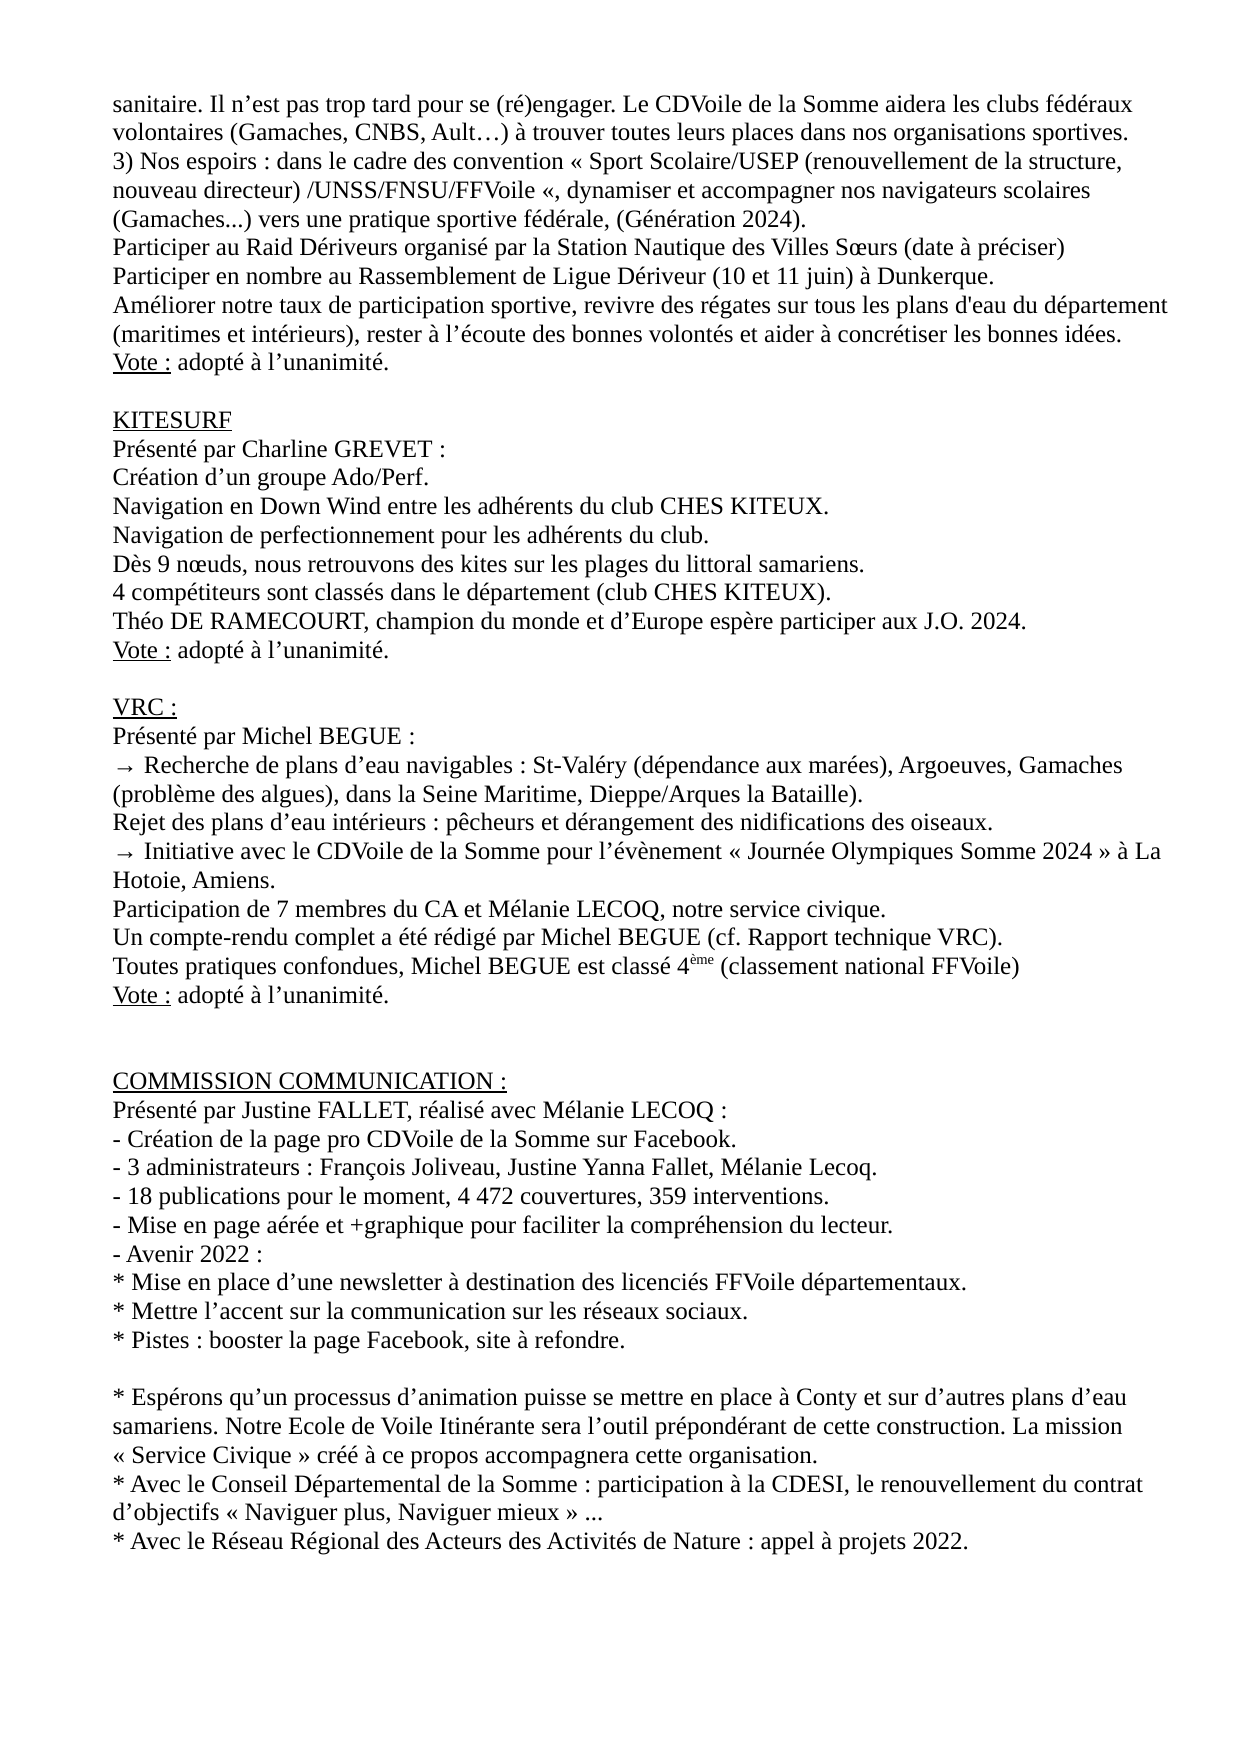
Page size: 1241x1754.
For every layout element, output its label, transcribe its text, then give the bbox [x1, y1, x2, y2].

text COMMISSION COMMUNICATION : [112, 1066, 1181, 1095]
text Dès 9 nœuds, nous retrouvons des kites sur les plages du littoral samariens. [112, 549, 1181, 577]
text Vote : adopté à l’unanimité. [112, 980, 1181, 1009]
text - Avenir 2022 : [112, 1239, 1181, 1267]
text Participer en nombre au Rassemblement de Ligue Dériveur (10 et 11 juin) à Dunkerque. [112, 261, 1181, 290]
text Un compte-rendu complet a été rédigé par Michel BEGUE (cf. Rapport technique VRC). [112, 922, 1181, 951]
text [112, 89, 1181, 146]
text Vote : adopté à l’unanimité. [112, 635, 1181, 664]
text Vote : adopté à l’unanimité. [112, 347, 1181, 376]
text * Avec le Conseil Départemental de la Somme : participation à la CDESI, le renouvellement du contrat d’objectifs « Naviguer plus, Naviguer mieux » ... [112, 1469, 1181, 1526]
text * Mettre l’accent sur la communication sur les réseaux sociaux. [112, 1296, 1181, 1325]
text Création d’un groupe Ado/Perf. [112, 462, 1181, 491]
text Rejet des plans d’eau intérieurs : pêcheurs et dérangement des nidifications des oiseaux. [112, 807, 1181, 836]
text Améliorer notre taux de participation sportive, revivre des régates sur tous les plans d'eau du département (maritimes et intérieurs), rester à l’écoute des bonnes volontés et aider à concrétiser les bonnes idées. [112, 290, 1181, 347]
text 3) Nos espoirs : dans le cadre des convention « Sport Scolaire/USEP (renouvellement de la structure, nouveau directeur) /UNSS/FNSU/FFVoile «, dynamiser et accompagner nos navigateurs scolaires (Gamaches...) vers une pratique sportive fédérale, (Génération 2024). [112, 146, 1181, 232]
text - Création de la page pro CDVoile de la Somme sur Facebook. [112, 1124, 1181, 1152]
text * Espérons qu’un processus d’animation puisse se mettre en place à Conty et sur d’autres plans d’eau samariens. Notre Ecole de Voile Itinérante sera l’outil prépondérant de cette construction. La mission « Service Civique » créé à ce propos accompagnera cette organisation. [112, 1382, 1181, 1469]
text KITESURF [112, 405, 1181, 434]
text → Recherche de plans d’eau navigables : St-Valéry (dépendance aux marées), Argoeuves, Gamaches (problème des algues), dans la Seine Maritime, Dieppe/Arques la Bataille). [112, 750, 1181, 807]
text Participer au Raid Dériveurs organisé par la Station Nautique des Villes Sœurs (date à préciser) [112, 232, 1181, 261]
text → Initiative avec le CDVoile de la Somme pour l’évènement « Journée Olympiques Somme 2024 » à La Hotoie, Amiens. [112, 836, 1181, 894]
text Navigation de perfectionnement pour les adhérents du club. [112, 520, 1181, 549]
text Théo DE RAMECOURT, champion du monde et d’Europe espère participer aux J.O. 2024. [112, 606, 1181, 635]
text Participation de 7 membres du CA et Mélanie LECOQ, notre service civique. [112, 894, 1181, 922]
text VRC : [112, 692, 1181, 721]
text * Avec le Réseau Régional des Acteurs des Activités de Nature : appel à projets 2022. [112, 1526, 1181, 1555]
text - 18 publications pour le moment, 4 472 couvertures, 359 interventions. [112, 1181, 1181, 1210]
text * Pistes : booster la page Facebook, site à refondre. [112, 1325, 1181, 1354]
text Navigation en Down Wind entre les adhérents du club CHES KITEUX. [112, 491, 1181, 520]
text - Mise en page aérée et +graphique pour faciliter la compréhension du lecteur. [112, 1210, 1181, 1239]
text - 3 administrateurs : François Joliveau, Justine Yanna Fallet, Mélanie Lecoq. [112, 1152, 1181, 1181]
text Présenté par Justine FALLET, réalisé avec Mélanie LECOQ : [112, 1095, 1181, 1124]
text Présenté par Michel BEGUE : [112, 721, 1181, 750]
text Présenté par Charline GREVET : [112, 434, 1181, 462]
text * Mise en place d’une newsletter à destination des licenciés FFVoile départementaux. [112, 1267, 1181, 1296]
text 4 compétiteurs sont classés dans le département (club CHES KITEUX). [112, 577, 1181, 606]
text Toutes pratiques confondues, Michel BEGUE est classé 4ème (classement national FFVoile) [112, 951, 1181, 980]
